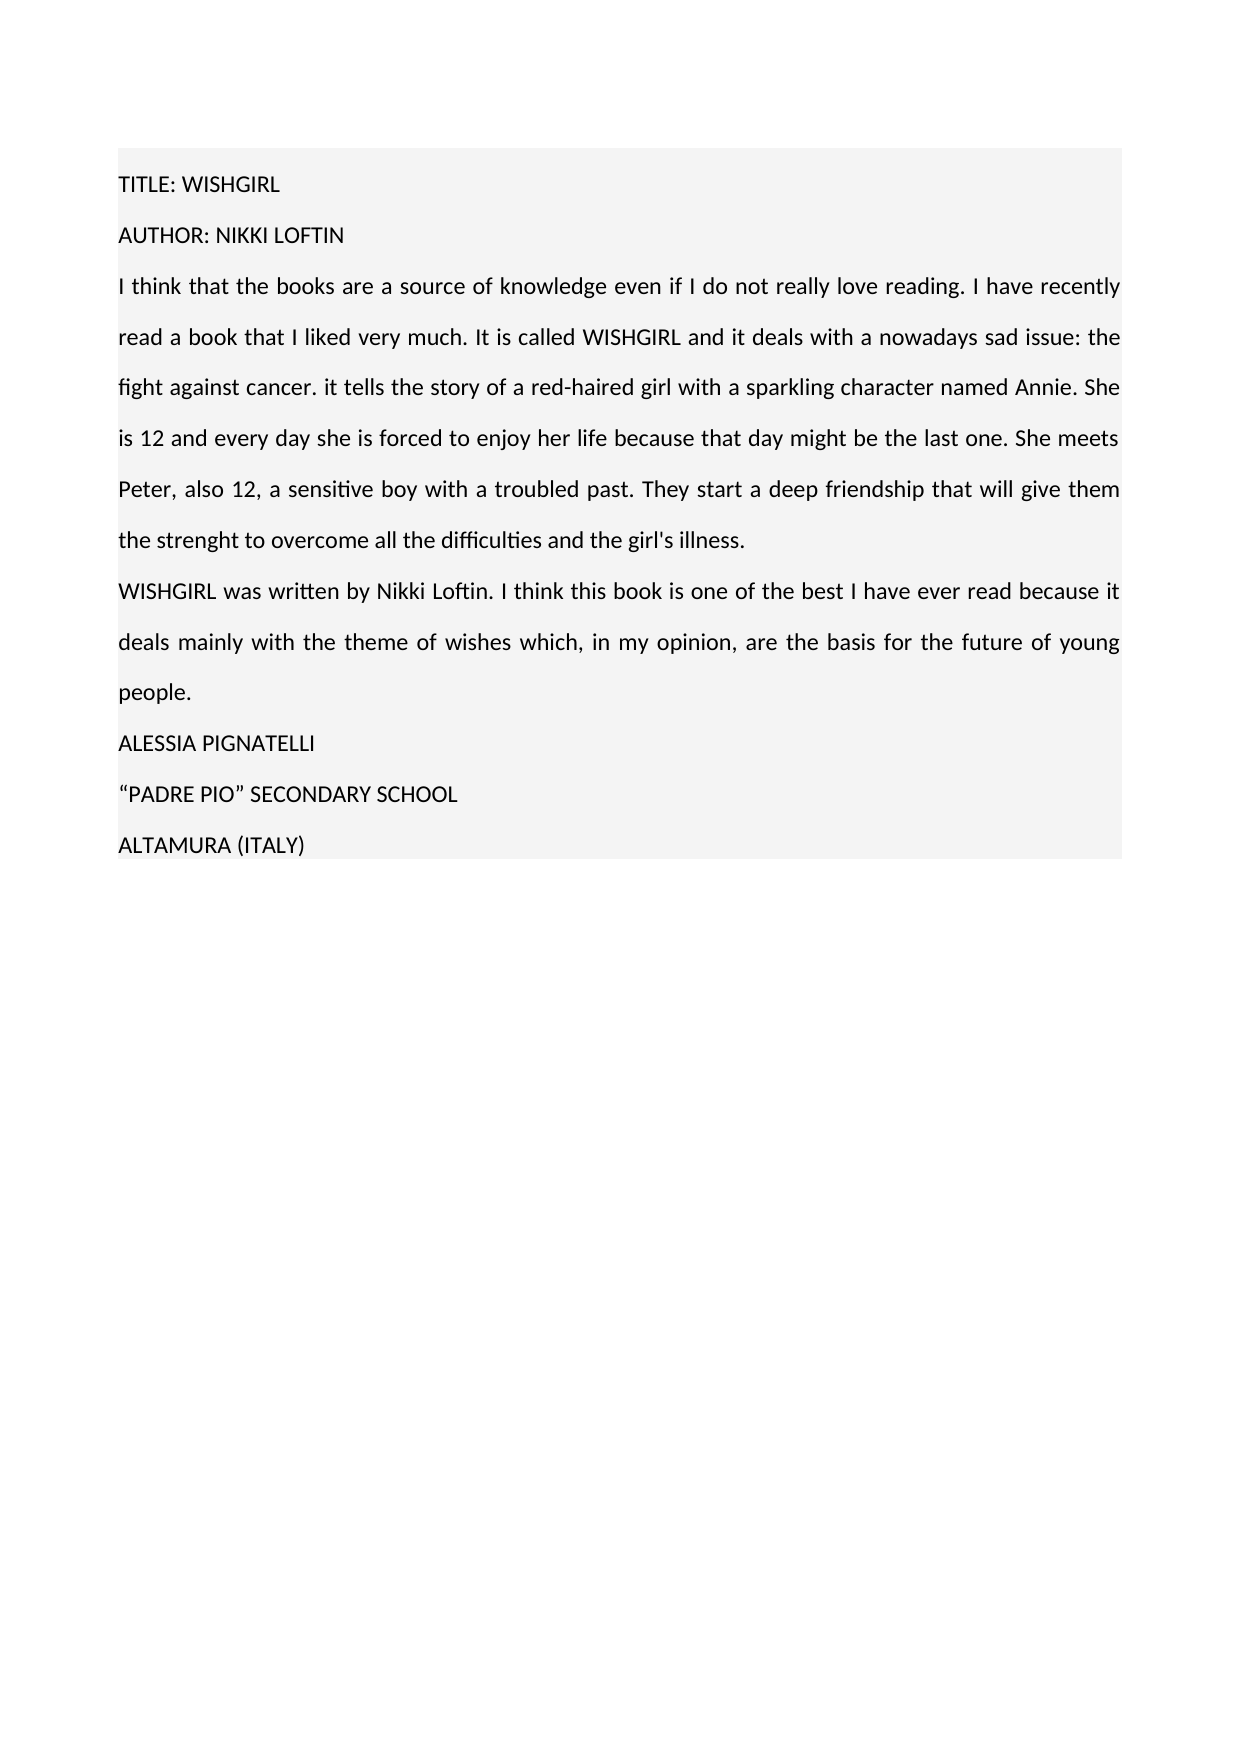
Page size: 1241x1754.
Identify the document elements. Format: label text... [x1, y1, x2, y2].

text AUTHOR: NIKKI LOFTIN [118, 198, 1122, 249]
text ALESSIA PIGNATELLI [118, 707, 1122, 758]
text TITLE: WISHGIRL [118, 148, 1122, 198]
text I think that the books are a source of knowledge even if I do not really love reading. I have recently read a book that I liked very much. It is called WISHGIRL and it deals with a nowadays sad issue: the fight against cancer. it tells the story of a red-haired girl with a sparkling character named Annie. She is 12 and every day she is forced to enjoy her life because that day might be the last one. She meets Peter, also 12, a sensitive boy with a troubled past. They start a deep friendship that will give them the strenght to overcome all the difficulties and the girl's illness. [118, 249, 1122, 554]
text WISHGIRL was written by Nikki Loftin. I think this book is one of the best I have ever read because it deals mainly with the theme of wishes which, in my opinion, are the basis for the future of young people. [118, 554, 1122, 707]
text ALTAMURA (ITALY) [118, 808, 1122, 859]
text “PADRE PIO” SECONDARY SCHOOL [118, 758, 1122, 808]
